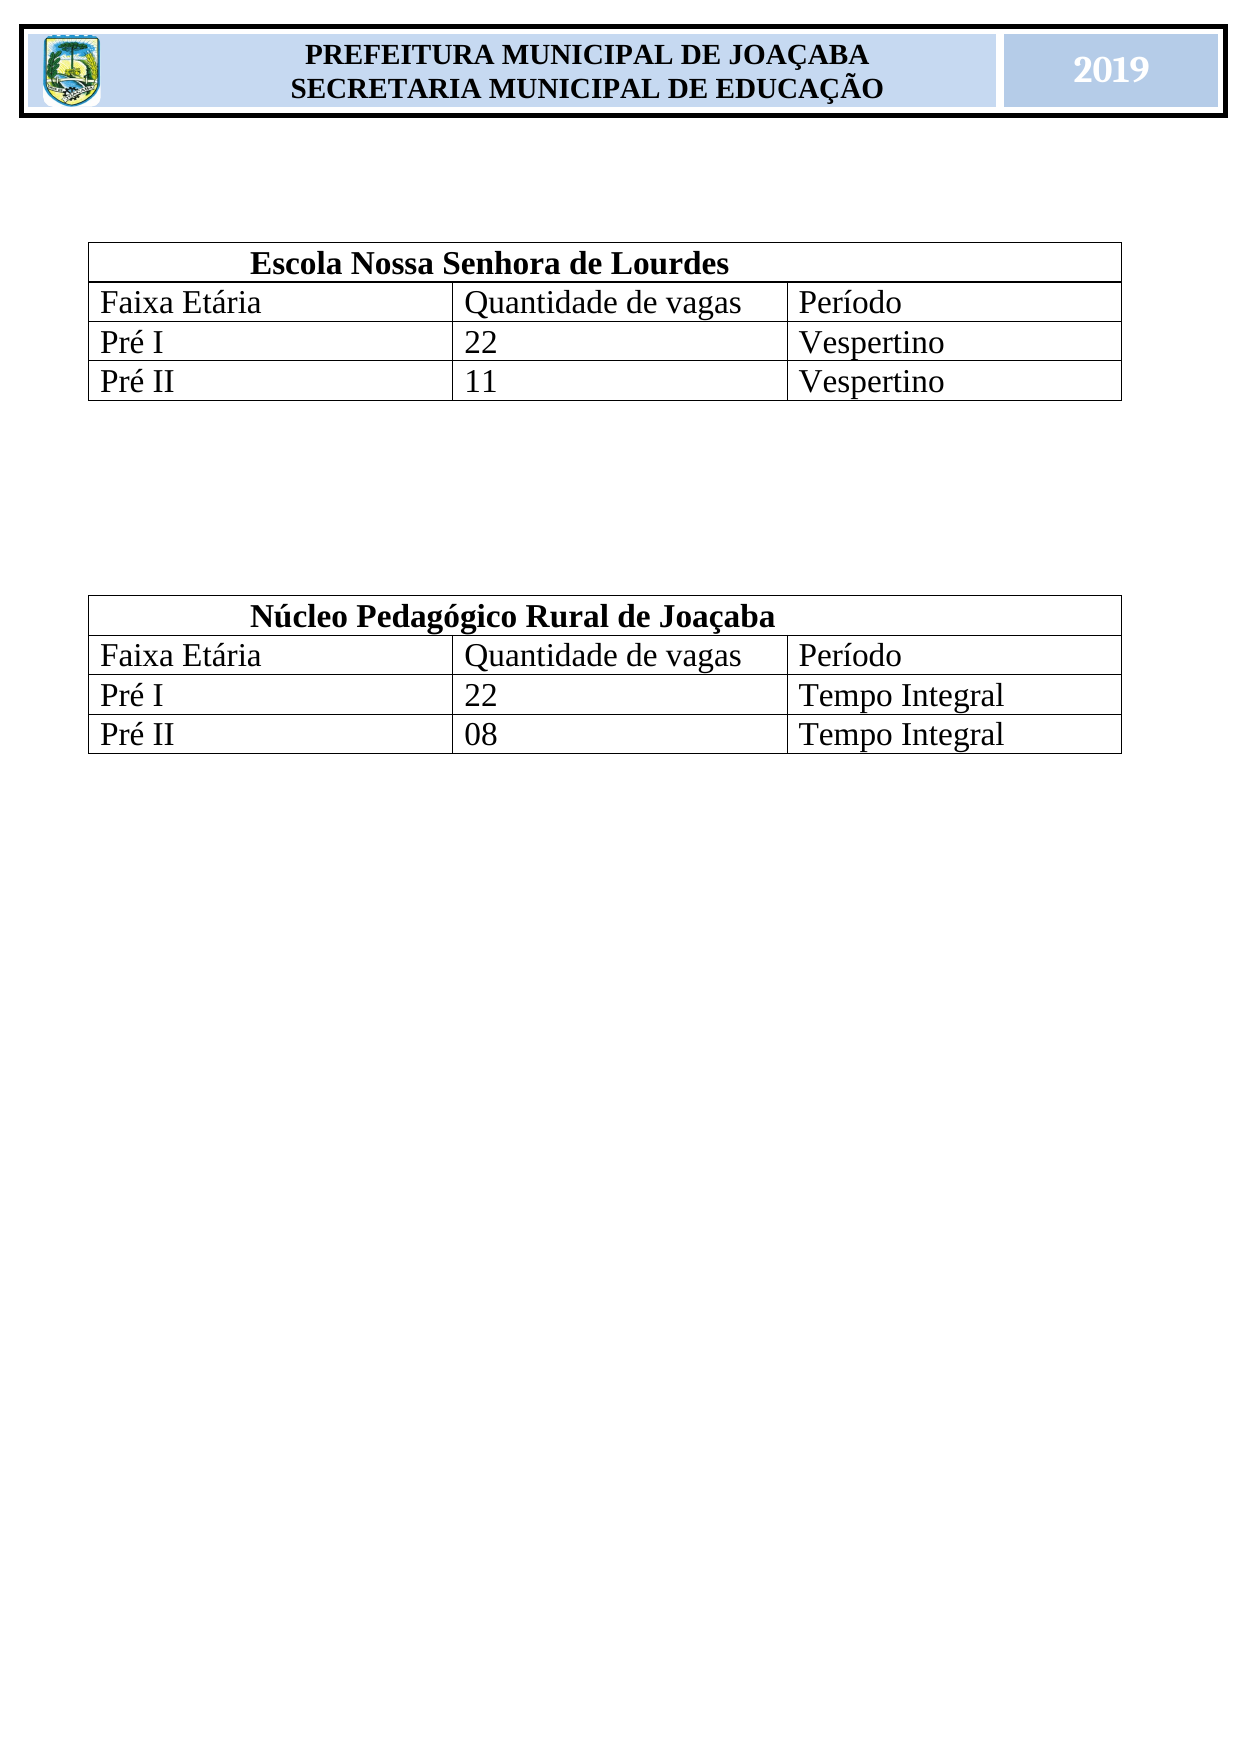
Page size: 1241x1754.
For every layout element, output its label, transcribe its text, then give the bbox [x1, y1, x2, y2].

table_cell Tempo Integral [788, 675, 1121, 713]
table_cell Pré I [89, 675, 452, 713]
table_cell Pré I [89, 322, 452, 360]
table_cell Quantidade de vagas [453, 636, 787, 674]
table_cell Tempo Integral [788, 715, 1121, 753]
table_header Núcleo Pedagógico Rural de Joaçaba [89, 596, 1121, 635]
picture [43, 35, 101, 107]
table_header Escola Nossa Senhora de Lourdes [89, 243, 1121, 281]
table_cell Vespertino [788, 361, 1121, 399]
table_cell Quantidade de vagas [453, 283, 787, 321]
table_cell 22 [453, 675, 787, 713]
table_cell Pré II [89, 715, 452, 753]
table_cell Faixa Etária [89, 636, 452, 674]
table_cell Faixa Etária [89, 283, 452, 321]
table_cell Período [788, 283, 1121, 321]
table_cell Vespertino [788, 322, 1121, 360]
table_cell 08 [453, 715, 787, 753]
table_cell 11 [453, 361, 787, 399]
table_cell 22 [453, 322, 787, 360]
table_cell Período [788, 636, 1121, 674]
table_cell Pré II [89, 361, 452, 399]
